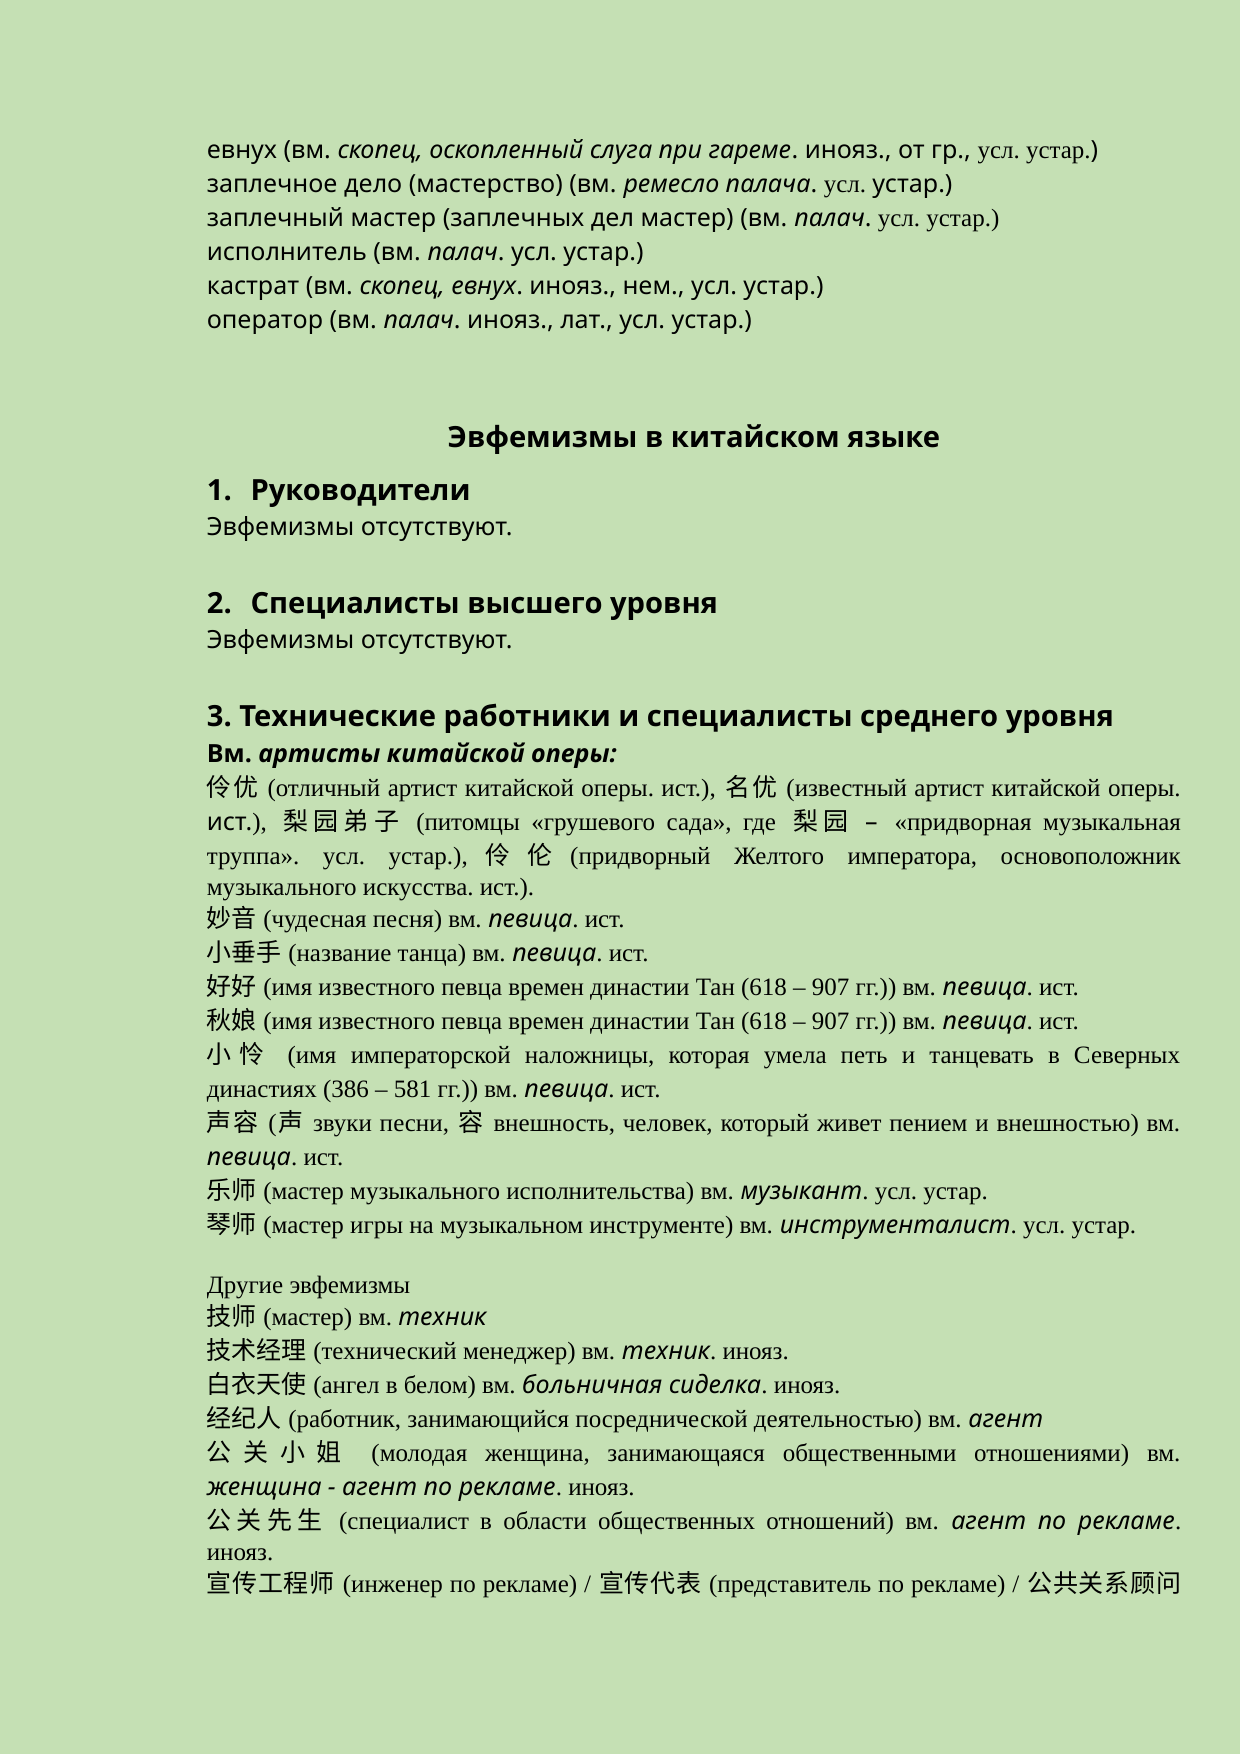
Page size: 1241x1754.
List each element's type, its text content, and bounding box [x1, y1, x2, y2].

list Руководители [207, 469, 1181, 508]
text 经纪人 (работник, занимающийся посреднической деятельностью) вм. агент [207, 1401, 1181, 1435]
text Другие эвфемизмы [207, 1270, 1181, 1298]
text 小怜 (имя императорской наложницы, которая умела петь и танцевать в Северных династиях (386 – 581 гг.)) вм. певица. ист. [207, 1037, 1181, 1105]
text 妙音 (чудесная песня) вм. певица. ист. [207, 900, 1181, 934]
text 秋娘 (имя известного певца времен династии Тан (618 – 907 гг.)) вм. певица. ист. [207, 1003, 1181, 1037]
text 伶优 (отличный артист китайской оперы. ист.), 名优 (известный артист китайской оперы. ист.), 梨园弟子 (питомцы «грушевого сада», где 梨园 – «придворная музыкальная труппа». усл. устар.),伶伦(придворный Желтого императора, основоположник музыкального искусства. ист.). [207, 769, 1181, 900]
text заплечный мастер (заплечных дел мастер) (вм. палач. усл. устар.) [207, 199, 1181, 233]
text кастрат (вм. скопец, евнух. инояз., нем., усл. устар.) [207, 268, 1181, 302]
text 小垂手 (название танца) вм. певица. ист. [207, 934, 1181, 968]
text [207, 1566, 1181, 1600]
text 3. Технические работники и специалисты среднего уровня [207, 696, 1181, 735]
text 白衣天使 (ангел в белом) вм. больничная сиделка. инояз. [207, 1367, 1181, 1401]
text 好好 (имя известного певца времен династии Тан (618 – 907 гг.)) вм. певица. ист. [207, 968, 1181, 1003]
text Вм. артисты китайской оперы: [207, 735, 1181, 769]
text заплечное дело (мастерство) (вм. ремесло палача. усл. устар.) [207, 165, 1181, 199]
text 技术经理 (технический менеджер) вм. техник. инояз. [207, 1333, 1181, 1367]
text 乐师 (мастер музыкального исполнительства) вм. музыкант. усл. устар. [207, 1173, 1181, 1207]
text 公关小姐 (молодая женщина, занимающаяся общественными отношениями) вм. женщина - агент по рекламе. инояз. [207, 1435, 1181, 1503]
text Эвфемизмы в китайском языке [207, 404, 1181, 469]
list Специалисты высшего уровня [207, 582, 1181, 622]
text 声容 (声 звуки песни, 容 внешность, человек, который живет пением и внешностью) вм. певица. ист. [207, 1105, 1181, 1173]
text Эвфемизмы отсутствуют. [207, 622, 1181, 656]
text евнух (вм. скопец, оскопленный слуга при гареме. инояз., от гр., усл. устар.) [207, 131, 1181, 165]
text 公关先生 (специалист в области общественных отношений) вм. агент по рекламе. инояз. [207, 1503, 1181, 1566]
text исполнитель (вм. палач. усл. устар.) [207, 233, 1181, 268]
text 技师 (мастер) вм. техник [207, 1298, 1181, 1333]
text 琴师 (мастер игры на музыкальном инструменте) вм. инструменталист. усл. устар. [207, 1207, 1181, 1241]
text оператор (вм. палач. инояз., лат., усл. устар.) [207, 302, 1181, 336]
text Эвфемизмы отсутствуют. [207, 508, 1181, 543]
